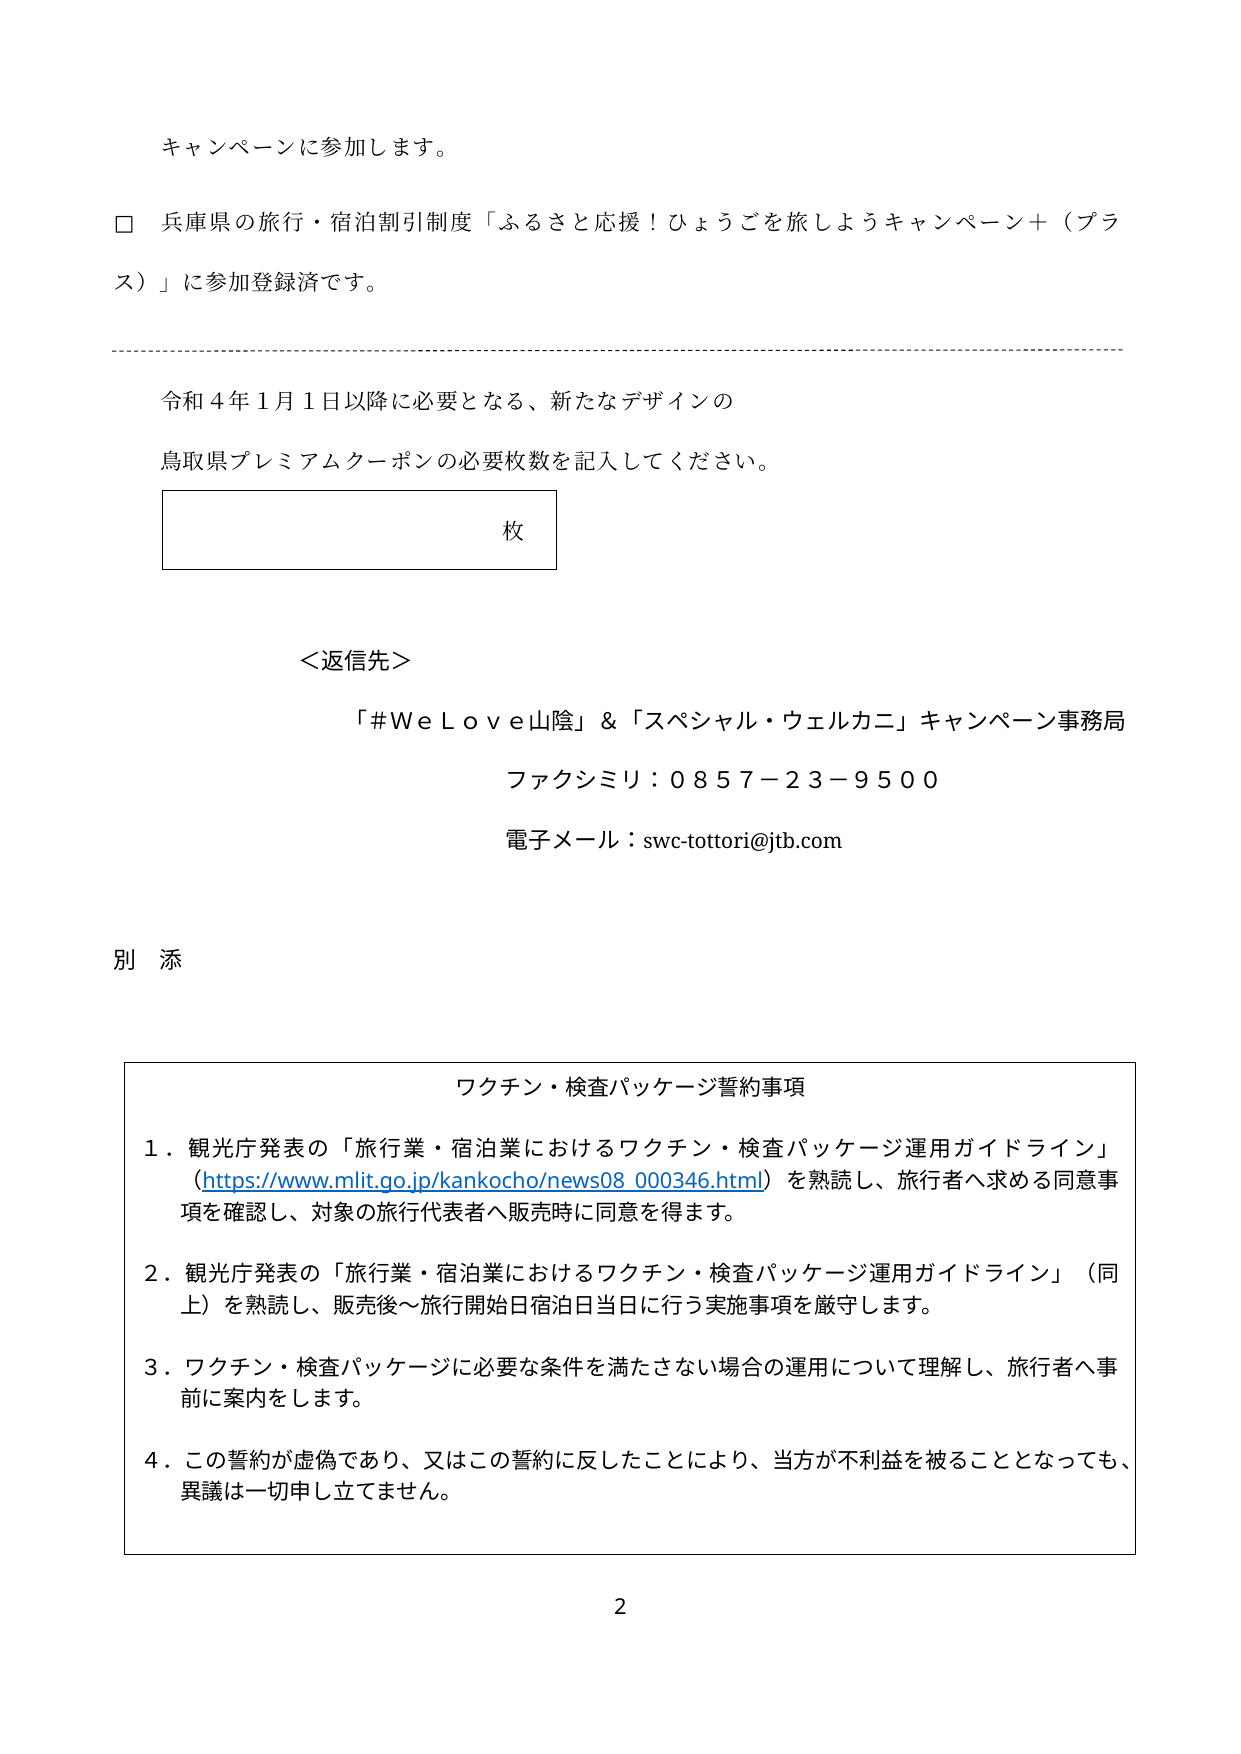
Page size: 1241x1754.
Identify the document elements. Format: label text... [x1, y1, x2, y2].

text 別 添 [114, 928, 1127, 988]
text 電子メール：swc-tottori@jtb.com [114, 809, 1127, 869]
text ファクシミリ：０８５７－２３－９５００ [114, 749, 1127, 809]
text 令和４年１月１日以降に必要となる、新たなデザインの [114, 370, 1127, 430]
text キャンペーンに参加します。 [114, 116, 1127, 176]
table_header 枚 [163, 491, 556, 569]
text □ 兵庫県の旅行・宿泊割引制度「ふるさと応援！ひょうごを旅しようキャンペーン＋（プラス）」に参加登録済です。 [114, 191, 1127, 311]
text 鳥取県プレミアムクーポンの必要枚数を記入してください。 [114, 430, 1127, 490]
text 「＃ＷｅＬｏｖｅ山陰」＆「スペシャル・ウェルカニ」キャンペーン事務局 [114, 689, 1127, 749]
text ＜返信先＞ [114, 629, 1127, 689]
